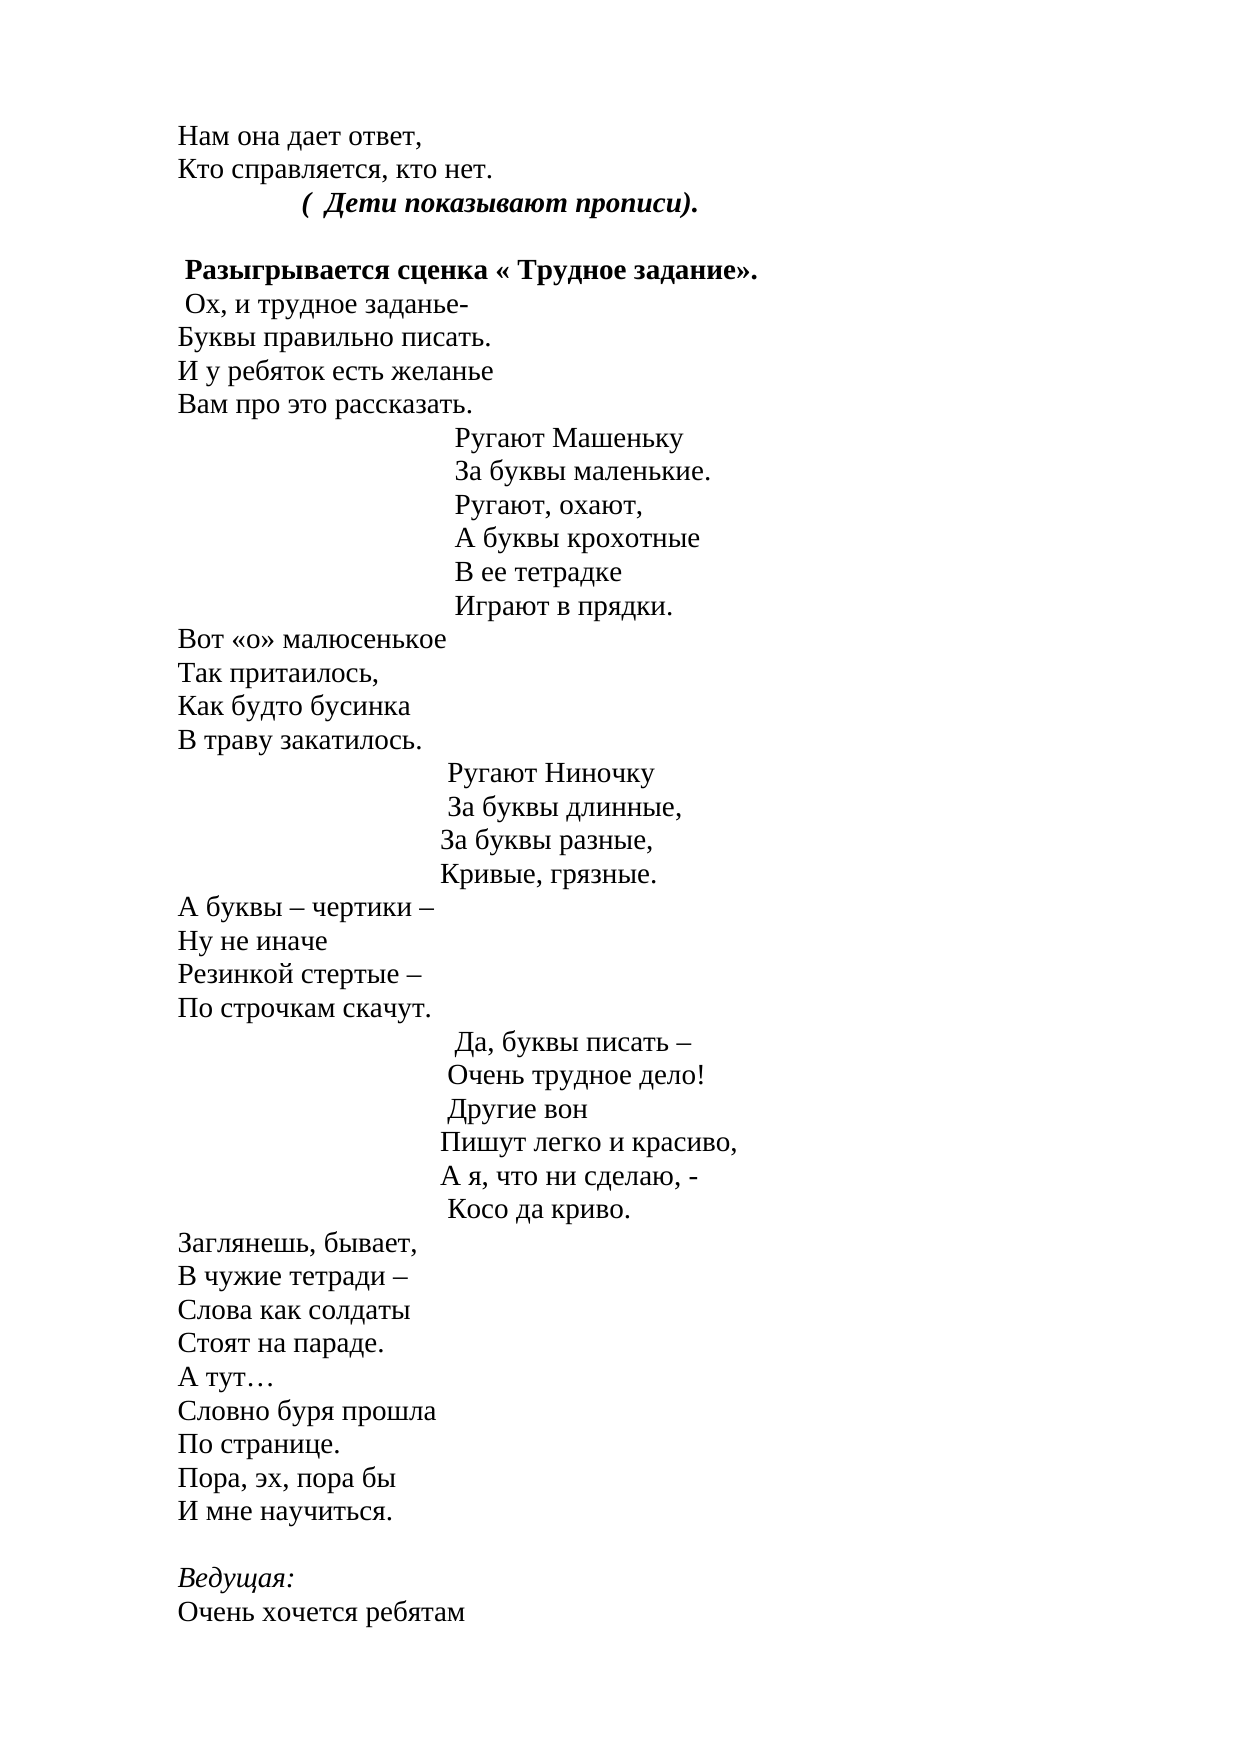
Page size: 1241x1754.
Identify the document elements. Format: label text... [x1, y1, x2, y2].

text В траву закатилось. [177, 722, 1152, 755]
text Другие вон [177, 1091, 1152, 1124]
text Так притаилось, [177, 655, 1152, 688]
text Косо да криво. [177, 1191, 1152, 1225]
text За буквы длинные, [177, 789, 1152, 822]
text Ругают Машеньку [177, 420, 1152, 453]
text Резинкой стертые – [177, 957, 1152, 990]
text Да, буквы писать – [177, 1024, 1152, 1057]
text Ну не иначе [177, 923, 1152, 957]
text Ох, и трудное заданье- [177, 286, 1152, 319]
text Слова как солдаты [177, 1292, 1152, 1326]
text Вам про это рассказать. [177, 386, 1152, 420]
text Ведущая: [177, 1560, 1152, 1594]
text Очень трудное дело! [177, 1057, 1152, 1091]
text В чужие тетради – [177, 1258, 1152, 1292]
text Буквы правильно писать. [177, 319, 1152, 353]
text Пишут легко и красиво, [177, 1124, 1152, 1158]
text И мне научиться. [177, 1493, 1152, 1527]
text Кривые, грязные. [177, 856, 1152, 889]
text В ее тетрадке [177, 554, 1152, 588]
text По строчкам скачут. [177, 990, 1152, 1024]
text Заглянешь, бывает, [177, 1225, 1152, 1258]
text Кто справляется, кто нет. [177, 152, 1152, 185]
text По странице. [177, 1426, 1152, 1460]
text За буквы маленькие. [177, 453, 1152, 487]
text За буквы разные, [177, 822, 1152, 856]
text Разыгрывается сценка « Трудное задание». [177, 252, 1152, 286]
text Ругают Ниночку [177, 755, 1152, 789]
text Играют в прядки. [177, 588, 1152, 621]
text Ругают, охают, [177, 487, 1152, 521]
text Стоят на параде. [177, 1326, 1152, 1359]
text Очень хочется ребятам [177, 1594, 1152, 1627]
text Пора, эх, пора бы [177, 1460, 1152, 1493]
text ( Дети показывают прописи). [177, 185, 1152, 219]
text Нам она дает ответ, [177, 118, 1152, 152]
text А буквы крохотные [177, 521, 1152, 554]
text А я, что ни сделаю, - [177, 1158, 1152, 1191]
text А буквы – чертики – [177, 889, 1152, 923]
text Вот «о» малюсенькое [177, 621, 1152, 655]
text Словно буря прошла [177, 1393, 1152, 1426]
text Как будто бусинка [177, 688, 1152, 722]
text А тут… [177, 1359, 1152, 1393]
text И у ребяток есть желанье [177, 353, 1152, 386]
